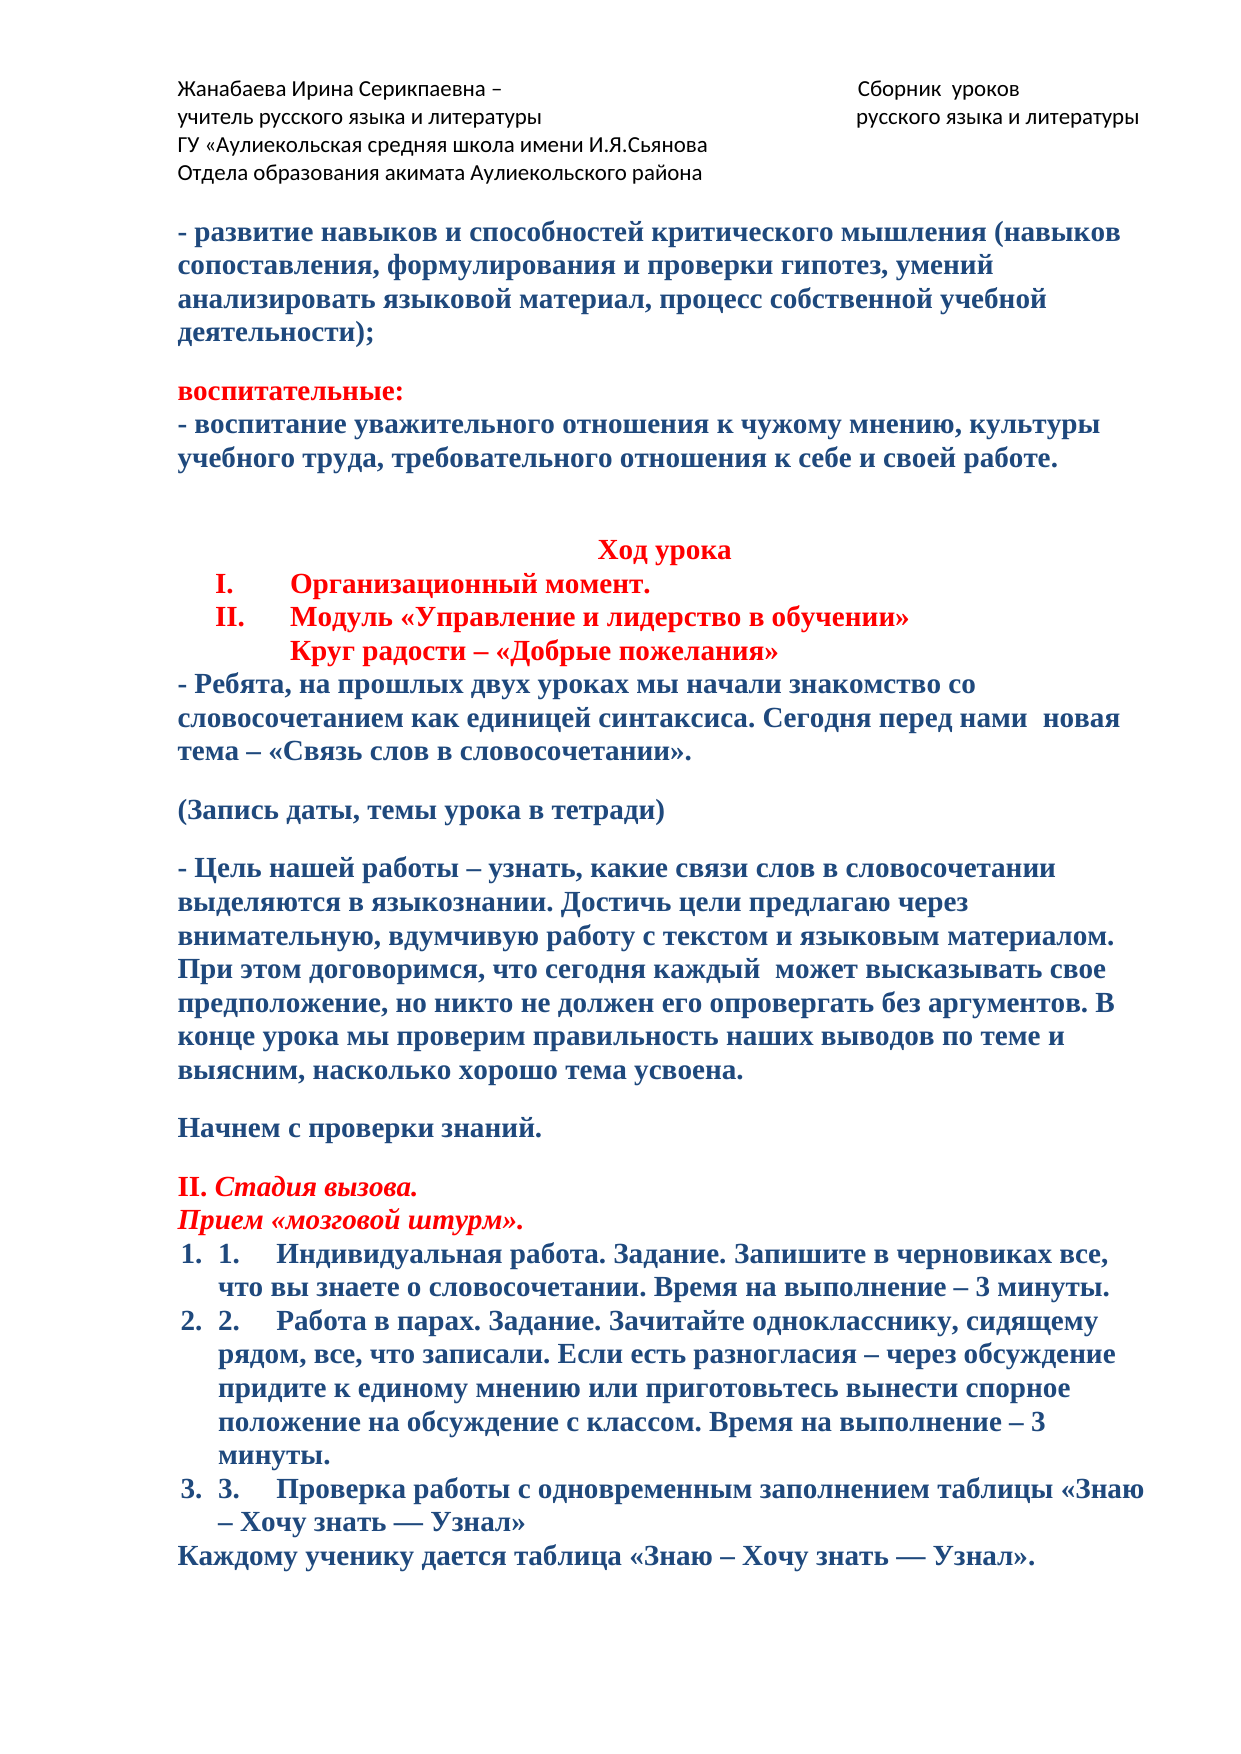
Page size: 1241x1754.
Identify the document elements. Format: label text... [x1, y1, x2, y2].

text Начнем с проверки знаний. [177, 1110, 1152, 1144]
list 1. Индивидуальная работа. Задание. Запишите в черновиках все, что вы знаете о словосочетании. Время на выполнение – 3 минуты. [180, 1236, 1152, 1303]
text (Запись даты, темы урока в тетради) [177, 792, 1152, 826]
list Организационный момент. [215, 566, 1152, 599]
text - Цель нашей работы – узнать, какие связи слов в словосочетании выделяются в языкознании. Достичь цели предлагаю через внимательную, вдумчивую работу с текстом и языковым материалом. При этом договоримся, что сегодня каждый может высказывать свое предположение, но никто не должен его опровергать без аргументов. В конце урока мы проверим правильность наших выводов по теме и выясним, насколько хорошо тема усвоена. [177, 851, 1152, 1085]
text - Ребята, на прошлых двух уроках мы начали знакомство со словосочетанием как единицей синтаксиса. Сегодня перед нами новая тема – «Связь слов в словосочетании». [177, 666, 1152, 767]
text Прием «мозговой штурм». [177, 1202, 1152, 1236]
list Модуль «Управление и лидерство в обучении» [215, 599, 1152, 633]
text - воспитание уважительного отношения к чужому мнению, культуры учебного труда, требовательного отношения к себе и своей работе. [177, 407, 1152, 474]
list Круг радости – «Добрые пожелания» [290, 633, 1152, 666]
text Ход урока [177, 532, 1152, 566]
list 3. Проверка работы с одновременным заполнением таблицы «Знаю – Хочу знать — Узнал» [180, 1471, 1152, 1538]
text - развитие навыков и способностей критического мышления (навыков сопоставления, формулирования и проверки гипотез, умений анализировать языковой материал, процесс собственной учебной деятельности); [177, 214, 1152, 348]
list 2. Работа в парах. Задание. Зачитайте однокласснику, сидящему рядом, все, что записали. Если есть разногласия – через обсуждение придите к единому мнению или приготовьтесь вынести спорное положение на обсуждение с классом. Время на выполнение – 3 минуты. [180, 1303, 1152, 1471]
text воспитательные: [177, 373, 1152, 407]
text II. Стадия вызова. [177, 1169, 1152, 1202]
text Каждому ученику дается таблица «Знаю – Хочу знать — Узнал». [177, 1538, 1152, 1571]
